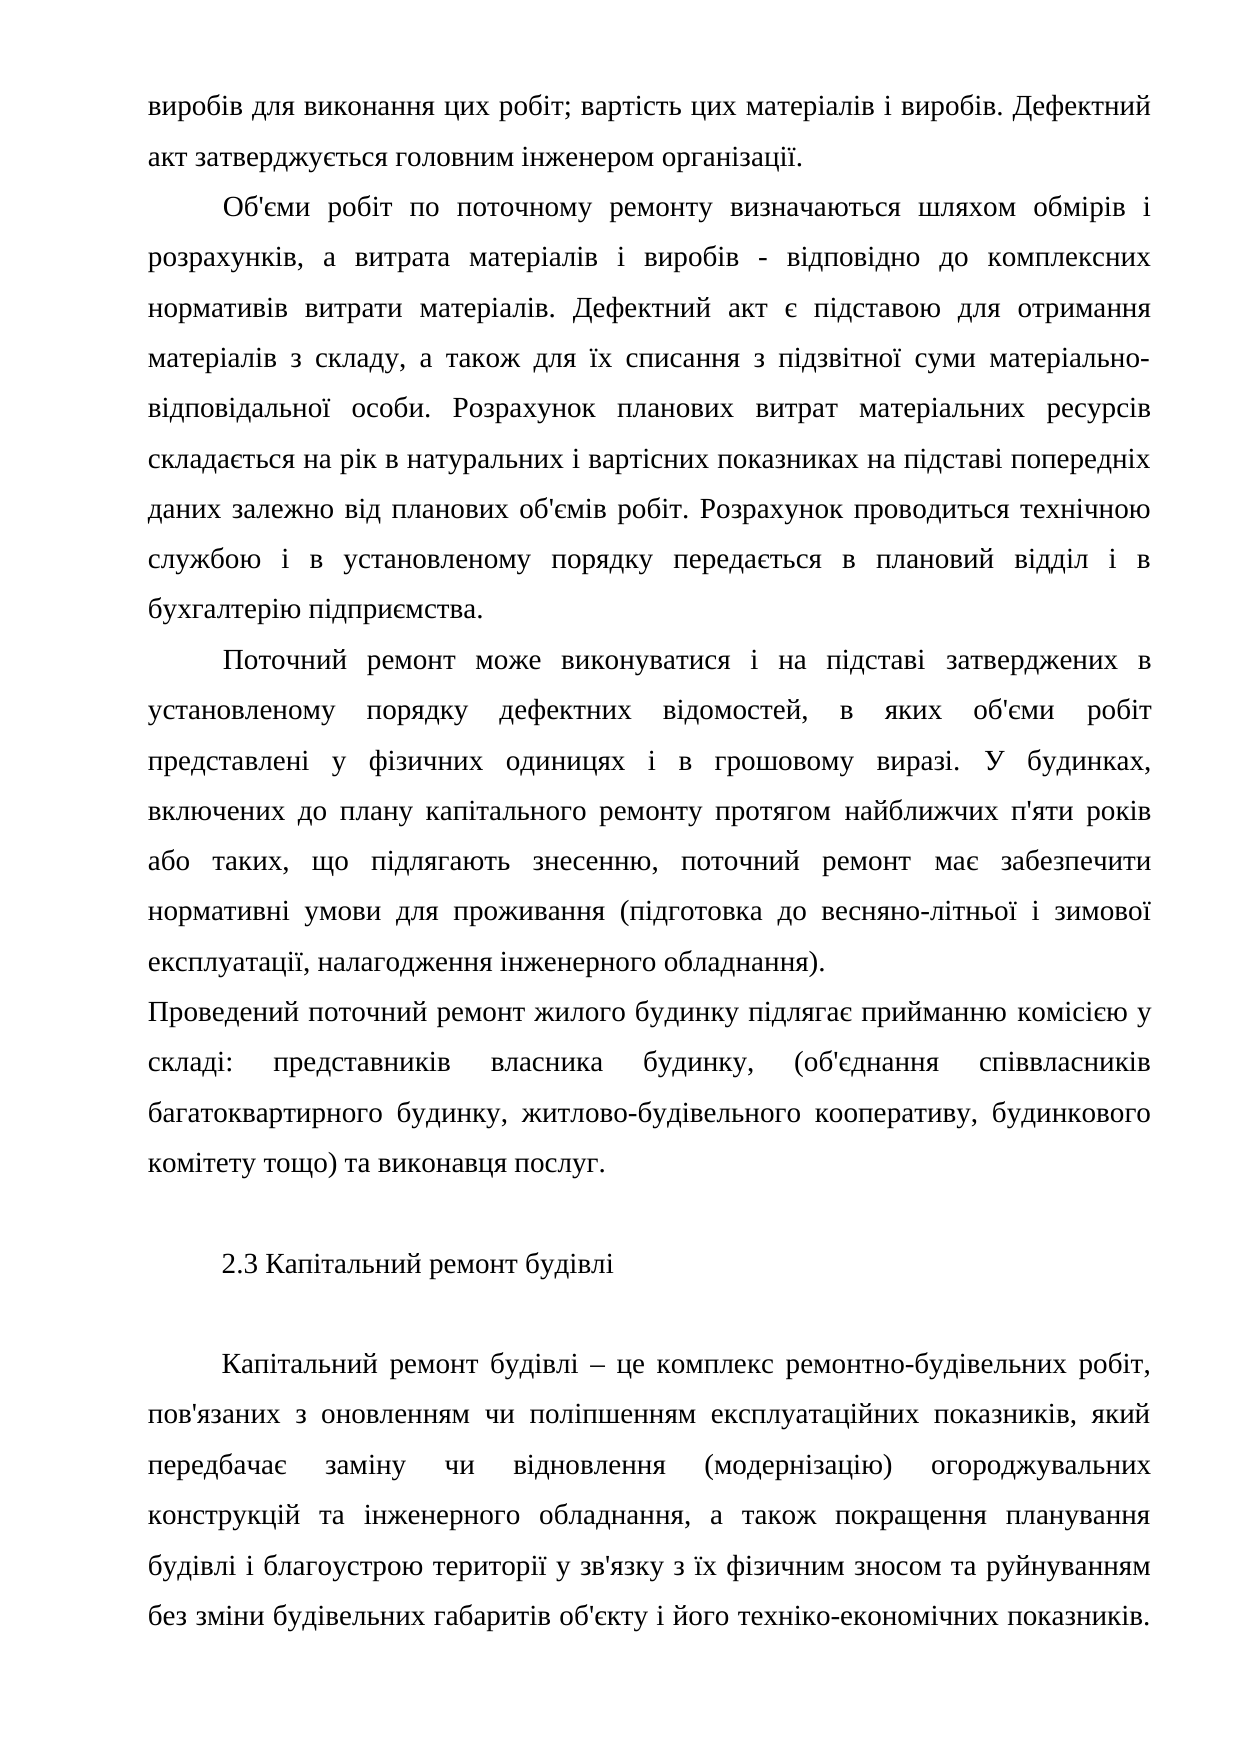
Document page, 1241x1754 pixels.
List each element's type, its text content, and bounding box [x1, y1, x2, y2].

text Проведений поточний ремонт жилого будинку підлягає прийманню комісією у складі: представників власника будинку, (об'єднання співвласників багатоквартирного будинку, житлово-будівельного кооперативу, будинкового комітету тощо) та виконавця послуг. [148, 994, 1152, 1179]
text Поточний ремонт може виконуватися і на підставі затверджених в установленому порядку дефектних відомостей, в яких об'єми робіт представлені у фізичних одиницях і в грошовому виразі. У будинках, включених до плану капітального ремонту протягом найближчих п'яти років або таких, що підлягають знесенню, поточний ремонт має забезпечити нормативні умови для проживання (підготовка до весняно-літньої і зимової експлуатації, налагодження інженерного обладнання). [148, 642, 1152, 977]
text Об'єми робіт по поточному ремонту визначаються шляхом обмірів і розрахунків, а витрата матеріалів і виробів - відповідно до комплексних нормативів витрати матеріалів. Дефектний акт є підставою для отримання матеріалів з складу, а також для їх списання з підзвітної суми матеріально-відповідальної особи. Розрахунок планових витрат матеріальних ресурсів складається на рік в натуральних і вартісних показниках на підставі попередніх даних залежно від планових об'ємів робіт. Розрахунок проводиться технічною службою і в установленому порядку передається в плановий відділ і в бухгалтерію підприємства. [148, 189, 1152, 625]
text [148, 1346, 1152, 1631]
text 2.3 Капітальний ремонт будівлі [148, 1246, 1152, 1279]
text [148, 88, 1152, 172]
